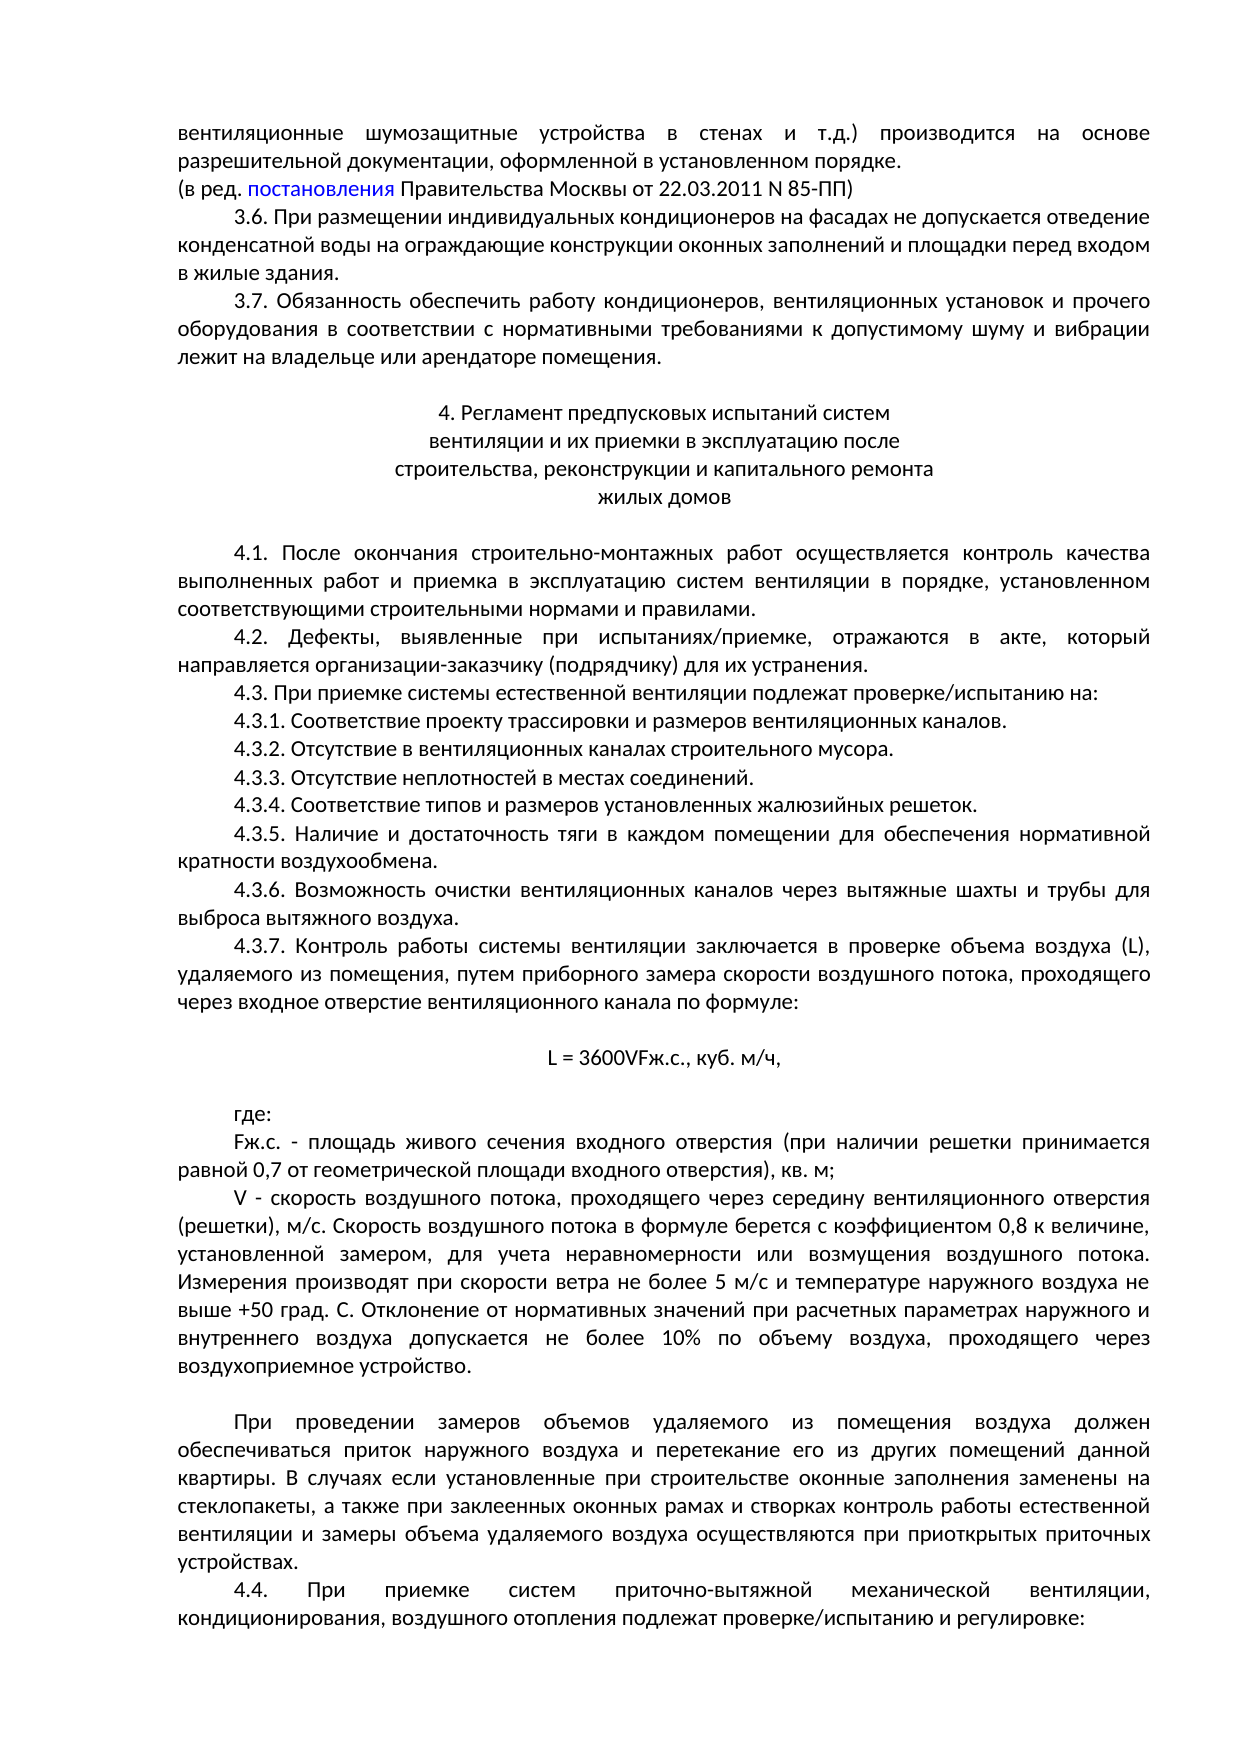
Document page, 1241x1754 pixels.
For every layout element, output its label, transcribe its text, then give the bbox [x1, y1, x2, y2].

text строительства, реконструкции и капитального ремонта [177, 454, 1152, 482]
text Fж.с. - площадь живого сечения входного отверстия (при наличии решетки принимается равной 0,7 от геометрической площади входного отверстия), кв. м; [177, 1127, 1152, 1183]
text 4.4. При приемке систем приточно-вытяжной механической вентиляции, кондиционирования, воздушного отопления подлежат проверке/испытанию и регулировке: [177, 1575, 1152, 1631]
text 4.3.1. Соответствие проекту трассировки и размеров вентиляционных каналов. [177, 707, 1152, 734]
text 4.3.5. Наличие и достаточность тяги в каждом помещении для обеспечения нормативной кратности воздухообмена. [177, 819, 1152, 875]
text (в ред. постановления Правительства Москвы от 22.03.2011 N 85-ПП) [177, 174, 1152, 202]
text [177, 118, 1152, 174]
text 4.1. После окончания строительно-монтажных работ осуществляется контроль качества выполненных работ и приемка в эксплуатацию систем вентиляции в порядке, установленном соответствующими строительными нормами и правилами. [177, 538, 1152, 622]
text вентиляции и их приемки в эксплуатацию после [177, 426, 1152, 454]
text 4.3. При приемке системы естественной вентиляции подлежат проверке/испытанию на: [177, 678, 1152, 707]
text 4.2. Дефекты, выявленные при испытаниях/приемке, отражаются в акте, который направляется организации-заказчику (подрядчику) для их устранения. [177, 622, 1152, 678]
text 4. Регламент предпусковых испытаний систем [177, 398, 1152, 426]
text 3.7. Обязанность обеспечить работу кондиционеров, вентиляционных установок и прочего оборудования в соответствии с нормативными требованиями к допустимому шуму и вибрации лежит на владельце или арендаторе помещения. [177, 286, 1152, 370]
text где: [177, 1099, 1152, 1127]
text 4.3.2. Отсутствие в вентиляционных каналах строительного мусора. [177, 734, 1152, 763]
text жилых домов [177, 482, 1152, 510]
text 4.3.6. Возможность очистки вентиляционных каналов через вытяжные шахты и трубы для выброса вытяжного воздуха. [177, 875, 1152, 931]
text При проведении замеров объемов удаляемого из помещения воздуха должен обеспечиваться приток наружного воздуха и перетекание его из других помещений данной квартиры. В случаях если установленные при строительстве оконные заполнения заменены на стеклопакеты, а также при заклеенных оконных рамах и створках контроль работы естественной вентиляции и замеры объема удаляемого воздуха осуществляются при приоткрытых приточных устройствах. [177, 1407, 1152, 1575]
text 4.3.3. Отсутствие неплотностей в местах соединений. [177, 763, 1152, 791]
text 3.6. При размещении индивидуальных кондиционеров на фасадах не допускается отведение конденсатной воды на ограждающие конструкции оконных заполнений и площадки перед входом в жилые здания. [177, 202, 1152, 286]
text L = 3600VFж.с., куб. м/ч, [177, 1043, 1152, 1071]
text 4.3.4. Соответствие типов и размеров установленных жалюзийных решеток. [177, 791, 1152, 819]
text V - скорость воздушного потока, проходящего через середину вентиляционного отверстия (решетки), м/с. Скорость воздушного потока в формуле берется с коэффициентом 0,8 к величине, установленной замером, для учета неравномерности или возмущения воздушного потока. Измерения производят при скорости ветра не более 5 м/с и температуре наружного воздуха не выше +50 град. C. Отклонение от нормативных значений при расчетных параметрах наружного и внутреннего воздуха допускается не более 10% по объему воздуха, проходящего через воздухоприемное устройство. [177, 1183, 1152, 1379]
text 4.3.7. Контроль работы системы вентиляции заключается в проверке объема воздуха (L), удаляемого из помещения, путем приборного замера скорости воздушного потока, проходящего через входное отверстие вентиляционного канала по формуле: [177, 931, 1152, 1015]
